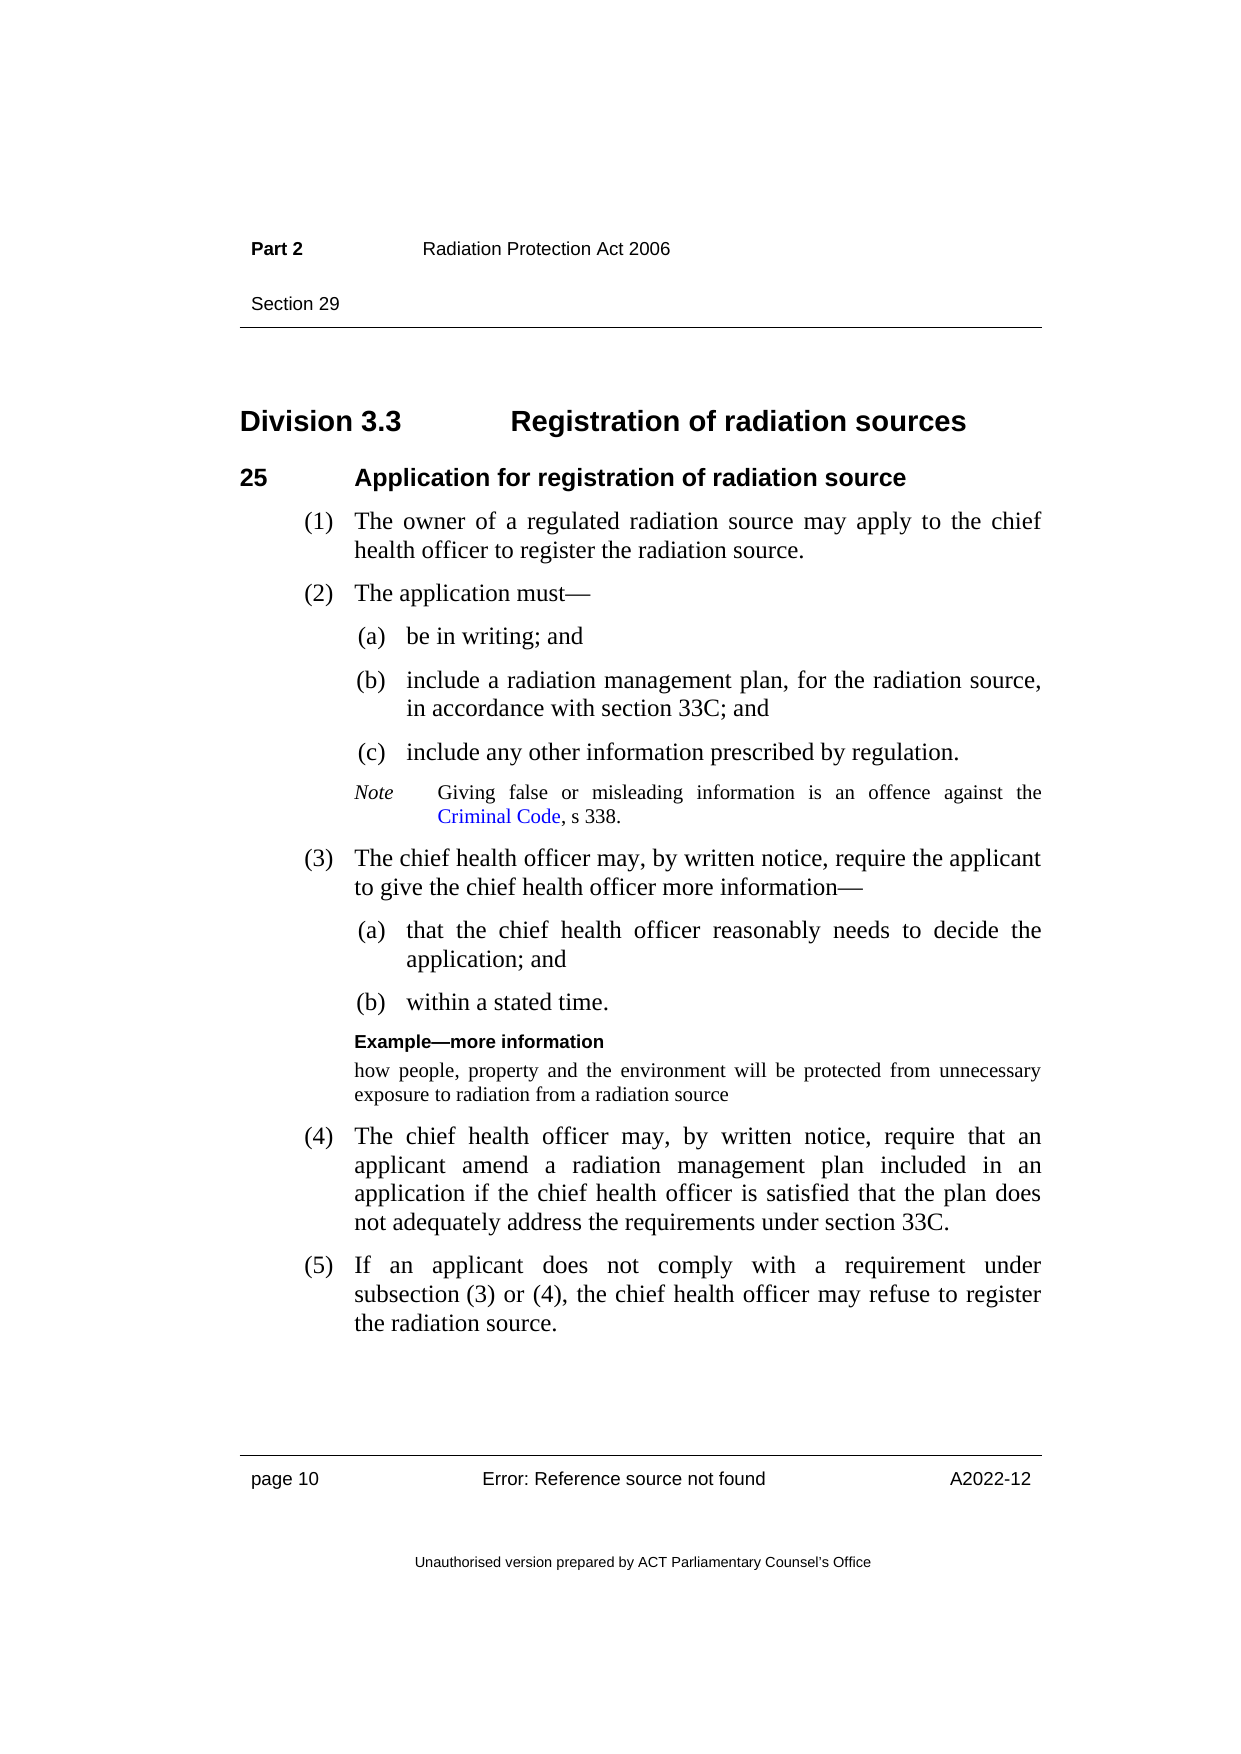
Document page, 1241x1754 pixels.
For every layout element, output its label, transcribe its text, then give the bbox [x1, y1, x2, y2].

text (1) The owner of a regulated radiation source may apply to the chief health officer to register the radiation source. [239, 506, 1042, 563]
text (4) The chief health officer may, by written notice, require that an applicant amend a radiation management plan included in an application if the chief health officer is satisfied that the plan does not adequately address the requirements under section 33C. [239, 1121, 1042, 1236]
text Division 3.3 Registration of radiation sources [239, 404, 1042, 438]
text 25 Application for registration of radiation source [239, 463, 1042, 491]
text (c) include any other information prescribed by regulation. [239, 737, 1042, 766]
text (a) that the chief health officer reasonably needs to decide the application; and [239, 915, 1042, 972]
text (b) include a radiation management plan, for the radiation source, in accordance with section 33C; and [239, 665, 1042, 722]
text how people, property and the environment will be protected from unnecessary exposure to radiation from a radiation source [354, 1058, 1042, 1106]
text (5) If an applicant does not comply with a requirement under subsection (3) or (4), the chief health officer may refuse to register the radiation source. [239, 1251, 1042, 1337]
text (2) The application must— [239, 578, 1042, 607]
text Note Giving false or misleading information is an offence against the Criminal Code, s 338. [354, 780, 1042, 828]
text (b) within a stated time. [239, 987, 1042, 1016]
text (a) be in writing; and [239, 621, 1042, 650]
text Example—more information [354, 1030, 1042, 1052]
text (3) The chief health officer may, by written notice, require the applicant to give the chief health officer more information— [239, 843, 1042, 900]
